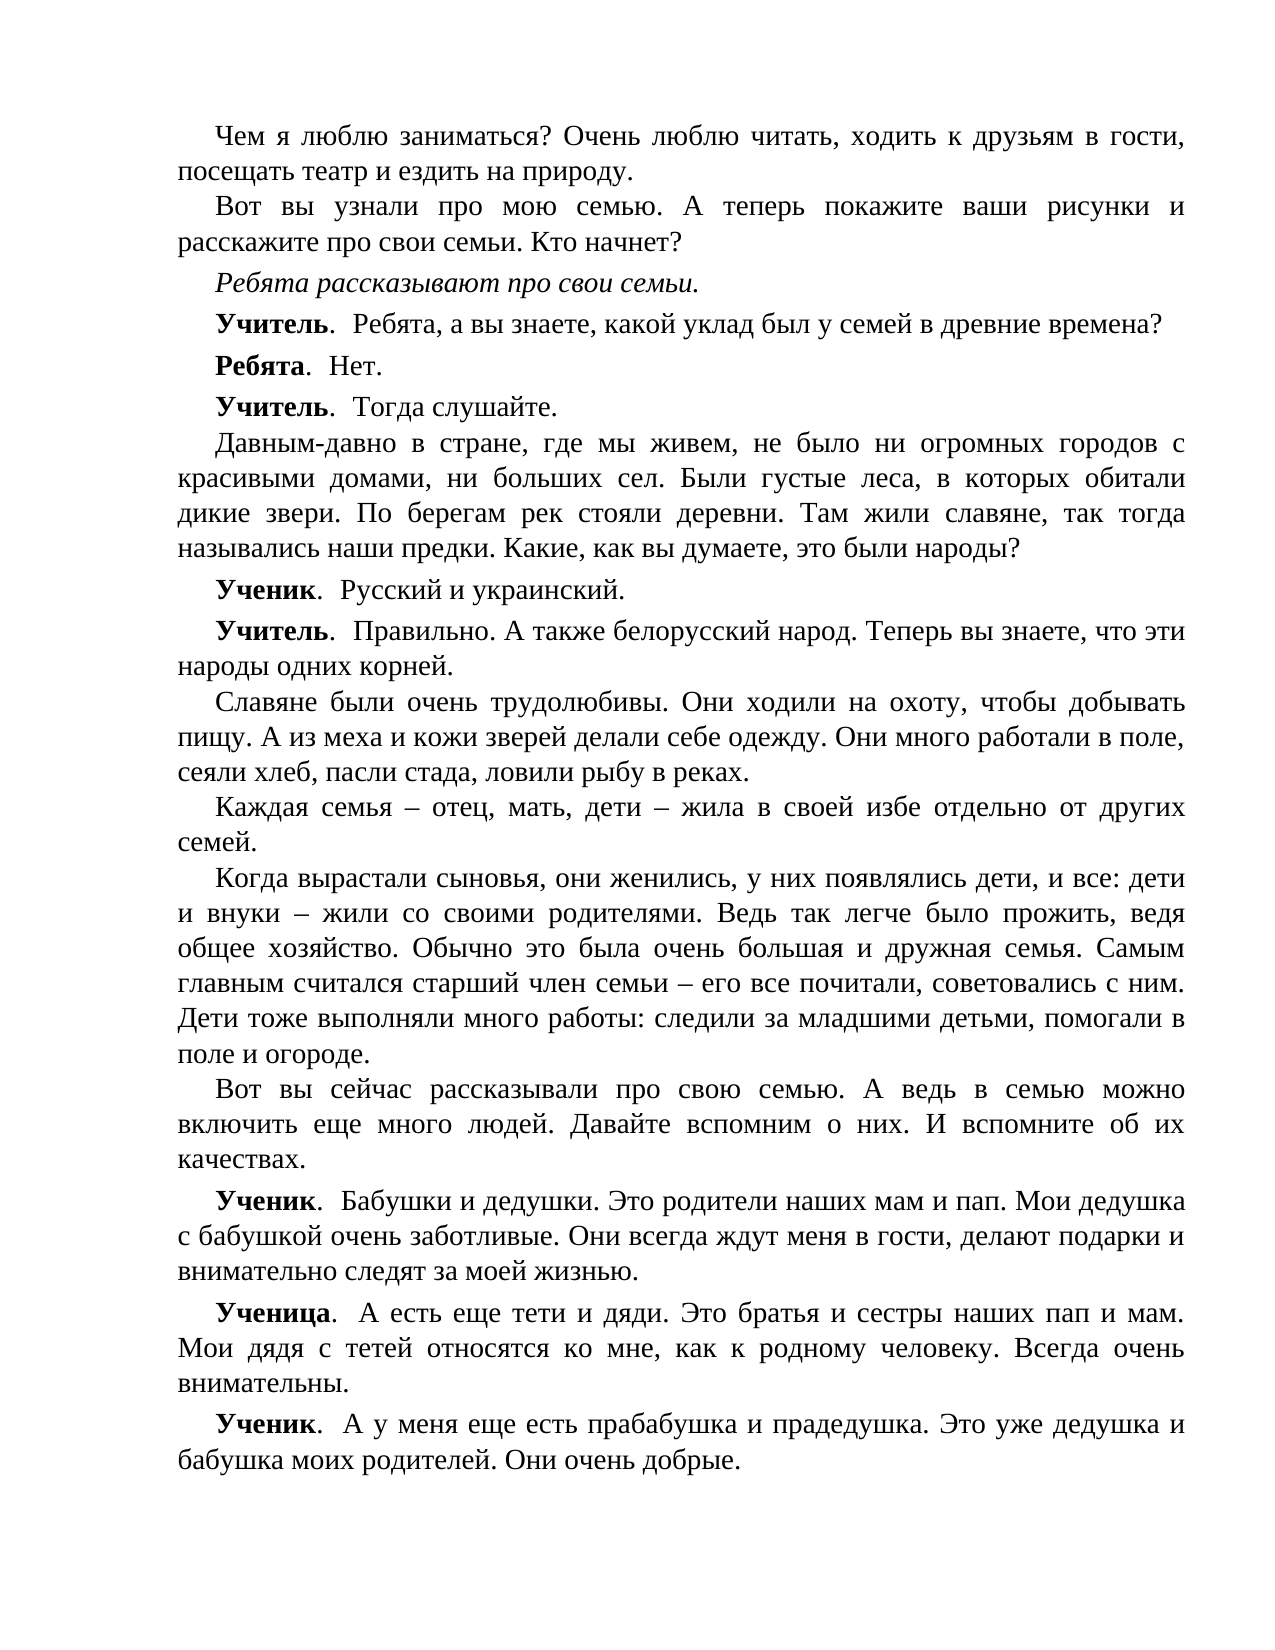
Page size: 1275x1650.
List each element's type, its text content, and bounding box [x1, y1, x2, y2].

text Ученица. А есть еще тети и дяди. Это братья и сестры наших пап и мам. Мои дядя с тетей относятся ко мне, как к родному человеку. Всегда очень внимательны. [177, 1295, 1186, 1399]
text Вот вы узнали про мою семью. А теперь покажите ваши рисунки и расскажите про свои семьи. Кто начнет? [177, 188, 1186, 257]
text Учитель. Ребята, а вы знаете, какой уклад был у семей в древние времена? [177, 307, 1186, 340]
text Ребята рассказывают про свои семьи. [177, 265, 1186, 299]
text Учитель. Тогда слушайте. [177, 389, 1186, 423]
text Вот вы сейчас рассказывали про свою семью. А ведь в семью можно включить еще много людей. Давайте вспомним о них. И вспомните об их качествах. [177, 1071, 1186, 1175]
text Чем я люблю заниматься? Очень люблю читать, ходить к друзьям в гости, посещать театр и ездить на природу. [177, 118, 1186, 187]
text Ученик. Бабушки и дедушки. Это родители наших мам и пап. Мои дедушка с бабушкой очень заботливые. Они всегда ждут меня в гости, делают подарки и внимательно следят за моей жизнью. [177, 1183, 1186, 1287]
text Ученик. А у меня еще есть прабабушка и прадедушка. Это уже дедушка и бабушка моих родителей. Они очень добрые. [177, 1407, 1186, 1475]
text Каждая семья – отец, мать, дети – жила в своей избе отдельно от других семей. [177, 789, 1186, 858]
text Давным-давно в стране, где мы живем, не было ни огромных городов с красивыми домами, ни больших сел. Были густые леса, в которых обитали дикие звери. По берегам рек стояли деревни. Там жили славяне, так тогда назывались наши предки. Какие, как вы думаете, это были народы? [177, 425, 1186, 564]
text Ребята. Нет. [177, 348, 1186, 382]
text Славяне были очень трудолюбивы. Они ходили на охоту, чтобы добывать пищу. А из меха и кожи зверей делали себе одежду. Они много работали в поле, сеяли хлеб, пасли стада, ловили рыбу в реках. [177, 684, 1186, 788]
text Когда вырастали сыновья, они женились, у них появлялись дети, и все: дети и внуки – жили со своими родителями. Ведь так легче было прожить, ведя общее хозяйство. Обычно это была очень большая и дружная семья. Самым главным считался старший член семьи – его все почитали, советовались с ним. Дети тоже выполняли много работы: следили за младшими детьми, помогали в поле и огороде. [177, 860, 1186, 1069]
text Учитель. Правильно. А также белорусский народ. Теперь вы знаете, что эти народы одних корней. [177, 613, 1186, 682]
text Ученик. Русский и украинский. [177, 572, 1186, 605]
